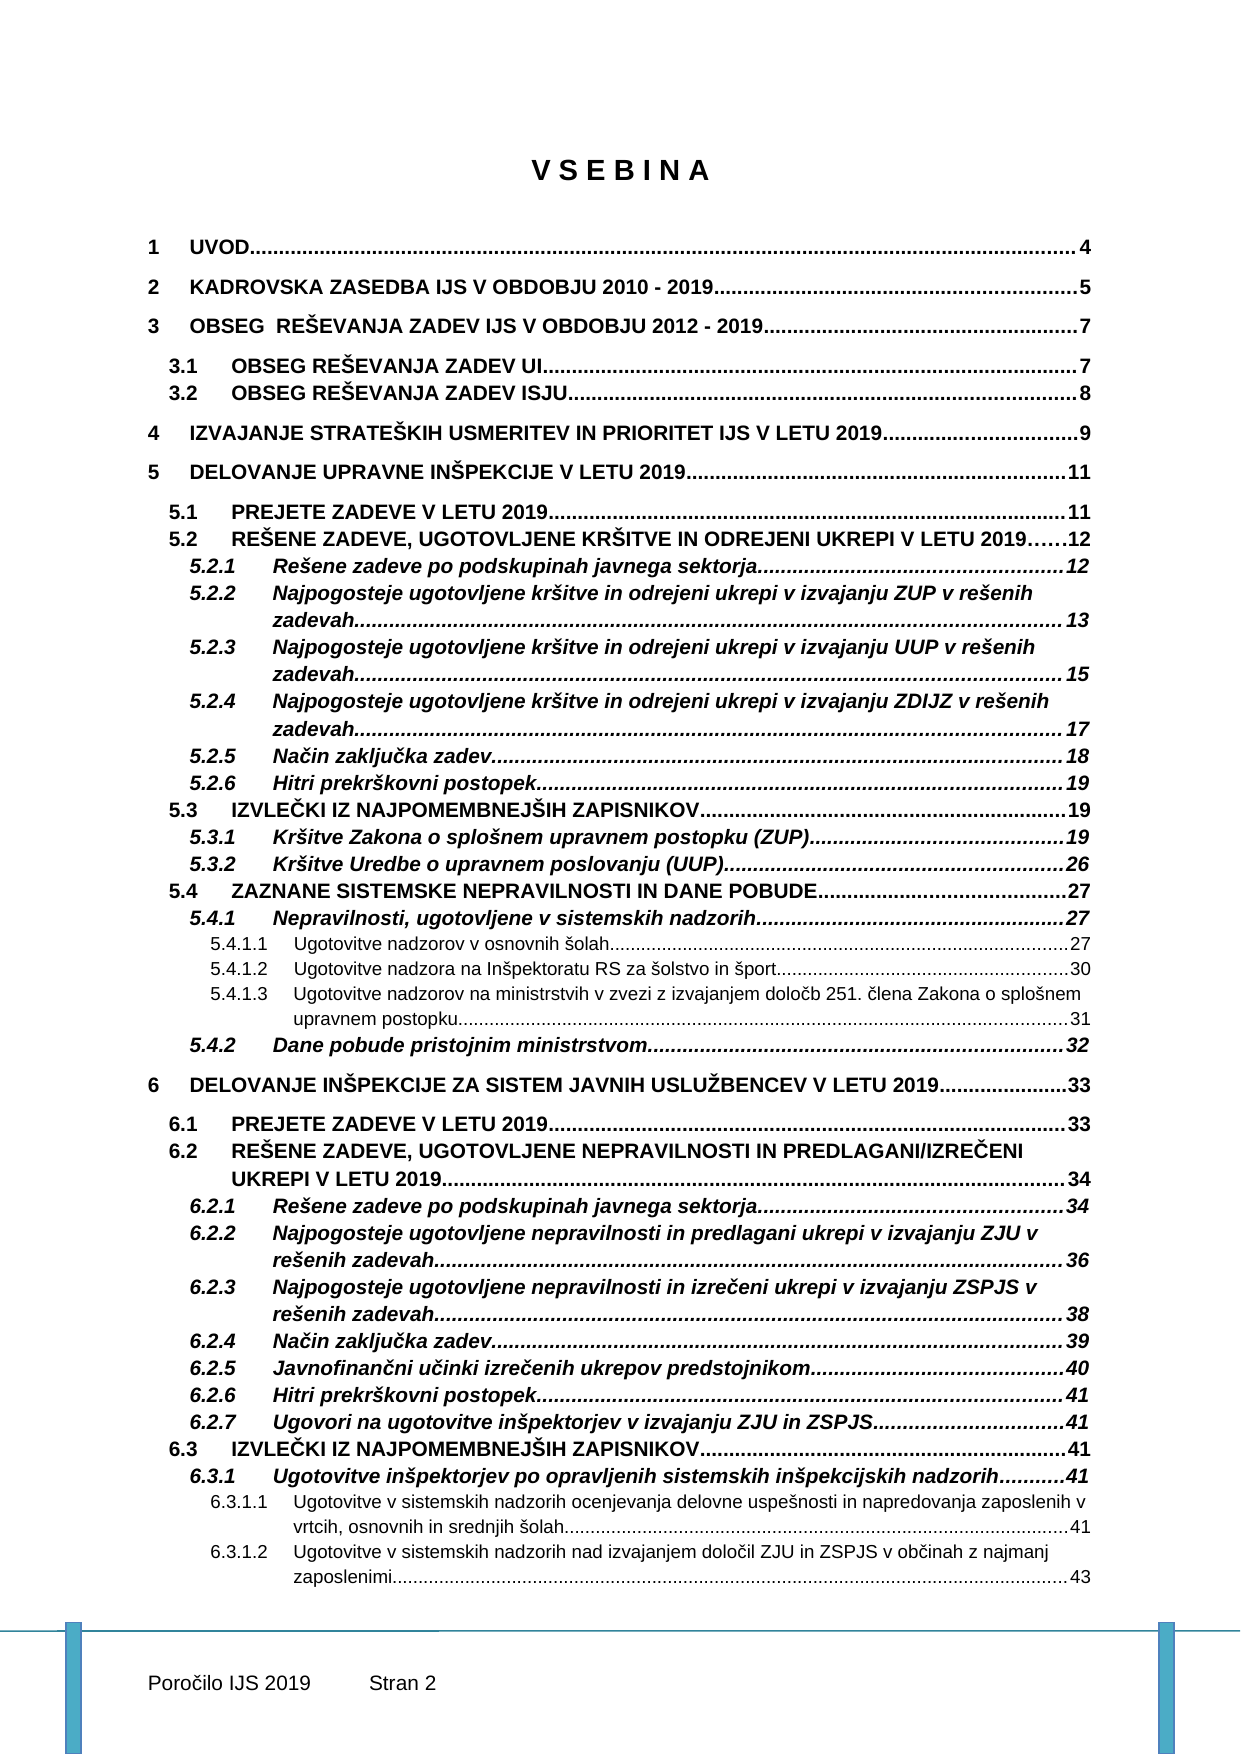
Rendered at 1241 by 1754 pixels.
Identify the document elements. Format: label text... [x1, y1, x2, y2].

text 5.2.1 Rešene zadeve po podskupinah javnega sektorja 12 [189, 551, 1092, 578]
text 6.3.1.2 Ugotovitve v sistemskih nadzorih nad izvajanjem določil ZJU in ZSPJS v občinah z najmanj zaposlenimi 43 [210, 1538, 1092, 1588]
text 5.4.1.1 Ugotovitve nadzorov v osnovnih šolah 27 [210, 930, 1092, 955]
text 6.2.3 Najpogosteje ugotovljene nepravilnosti in izrečeni ukrepi v izvajanju ZSPJS v rešenih zadevah 38 [189, 1272, 1092, 1326]
text 6 DELOVANJE INŠPEKCIJE ZA SISTEM JAVNIH USLUŽBENCEV V LETU 2019 33 [148, 1069, 1092, 1097]
text 5.4.1 Nepravilnosti, ugotovljene v sistemskih nadzorih 27 [189, 903, 1092, 930]
text 5 DELOVANJE UPRAVNE INŠPEKCIJE V LETU 2019 11 [148, 457, 1092, 484]
text 6.2.6 Hitri prekrškovni postopek 41 [189, 1380, 1092, 1407]
text 5.3 IZVLEČKI IZ NAJPOMEMBNEJŠIH ZAPISNIKOV 19 [168, 794, 1092, 822]
text 6.1 PREJETE ZADEVE V LETU 2019 33 [168, 1109, 1092, 1136]
text 6.2.2 Najpogosteje ugotovljene nepravilnosti in predlagani ukrepi v izvajanju ZJU v rešenih zadevah 36 [189, 1217, 1092, 1272]
text 4 IZVAJANJE STRATEŠKIH USMERITEV IN PRIORITET IJS V LETU 2019 9 [148, 417, 1092, 444]
text 5.3.2 Kršitve Uredbe o upravnem poslovanju (UUP) 26 [189, 849, 1092, 876]
text 6.2.5 Javnofinančni učinki izrečenih ukrepov predstojnikom 40 [189, 1353, 1092, 1380]
text 6.3 IZVLEČKI IZ NAJPOMEMBNEJŠIH ZAPISNIKOV 41 [168, 1434, 1092, 1461]
text 5.2.4 Najpogosteje ugotovljene kršitve in odrejeni ukrepi v izvajanju ZDIJZ v rešenih zadevah 17 [189, 686, 1092, 740]
text 5.2.3 Najpogosteje ugotovljene kršitve in odrejeni ukrepi v izvajanju UUP v rešenih zadevah 15 [189, 632, 1092, 686]
text 6.2 REŠENE ZADEVE, UGOTOVLJENE NEPRAVILNOSTI IN PREDLAGANI/IZREČENI UKREPI V LETU 2019 34 [168, 1136, 1092, 1190]
text 2 KADROVSKA ZASEDBA IJS V OBDOBJU 2010 - 2019 5 [148, 272, 1092, 299]
text 5.1 PREJETE ZADEVE V LETU 2019 11 [168, 497, 1092, 524]
text 5.4 ZAZNANE SISTEMSKE NEPRAVILNOSTI IN DANE POBUDE 27 [168, 876, 1092, 903]
text 6.3.1.1 Ugotovitve v sistemskih nadzorih ocenjevanja delovne uspešnosti in napredovanja zaposlenih v vrtcih, osnovnih in srednjih šolah 41 [210, 1488, 1092, 1538]
text 6.3.1 Ugotovitve inšpektorjev po opravljenih sistemskih inšpekcijskih nadzorih 41 [189, 1461, 1092, 1488]
text 5.3.1 Kršitve Zakona o splošnem upravnem postopku (ZUP) 19 [189, 822, 1092, 849]
text 5.4.2 Dane pobude pristojnim ministrstvom 32 [189, 1030, 1092, 1057]
text 3.2 OBSEG REŠEVANJA ZADEV ISJU 8 [168, 378, 1092, 405]
text 6.2.1 Rešene zadeve po podskupinah javnega sektorja 34 [189, 1190, 1092, 1217]
text 5.2.5 Način zaključka zadev 18 [189, 740, 1092, 767]
text 5.2.6 Hitri prekrškovni postopek 19 [189, 767, 1092, 794]
text V S E B I N A [148, 152, 1092, 186]
text 3 OBSEG REŠEVANJA ZADEV IJS V OBDOBJU 2012 - 2019 7 [148, 311, 1092, 338]
text 3.1 OBSEG REŠEVANJA ZADEV UI 7 [168, 351, 1092, 378]
text 5.4.1.3 Ugotovitve nadzorov na ministrstvih v zvezi z izvajanjem določb 251. člena Zakona o splošnem upravnem postopku 31 [210, 980, 1092, 1030]
text 5.2.2 Najpogosteje ugotovljene kršitve in odrejeni ukrepi v izvajanju ZUP v rešenih zadevah 13 [189, 578, 1092, 632]
text 6.2.4 Način zaključka zadev 39 [189, 1326, 1092, 1353]
text 1 UVOD 4 [148, 232, 1092, 259]
text 6.2.7 Ugovori na ugotovitve inšpektorjev v izvajanju ZJU in ZSPJS 41 [189, 1407, 1092, 1434]
text 5.4.1.2 Ugotovitve nadzora na Inšpektoratu RS za šolstvo in šport 30 [210, 955, 1092, 980]
text 5.2 REŠENE ZADEVE, UGOTOVLJENE KRŠITVE IN ODREJENI UKREPI V LETU 2019 12 [168, 524, 1092, 551]
